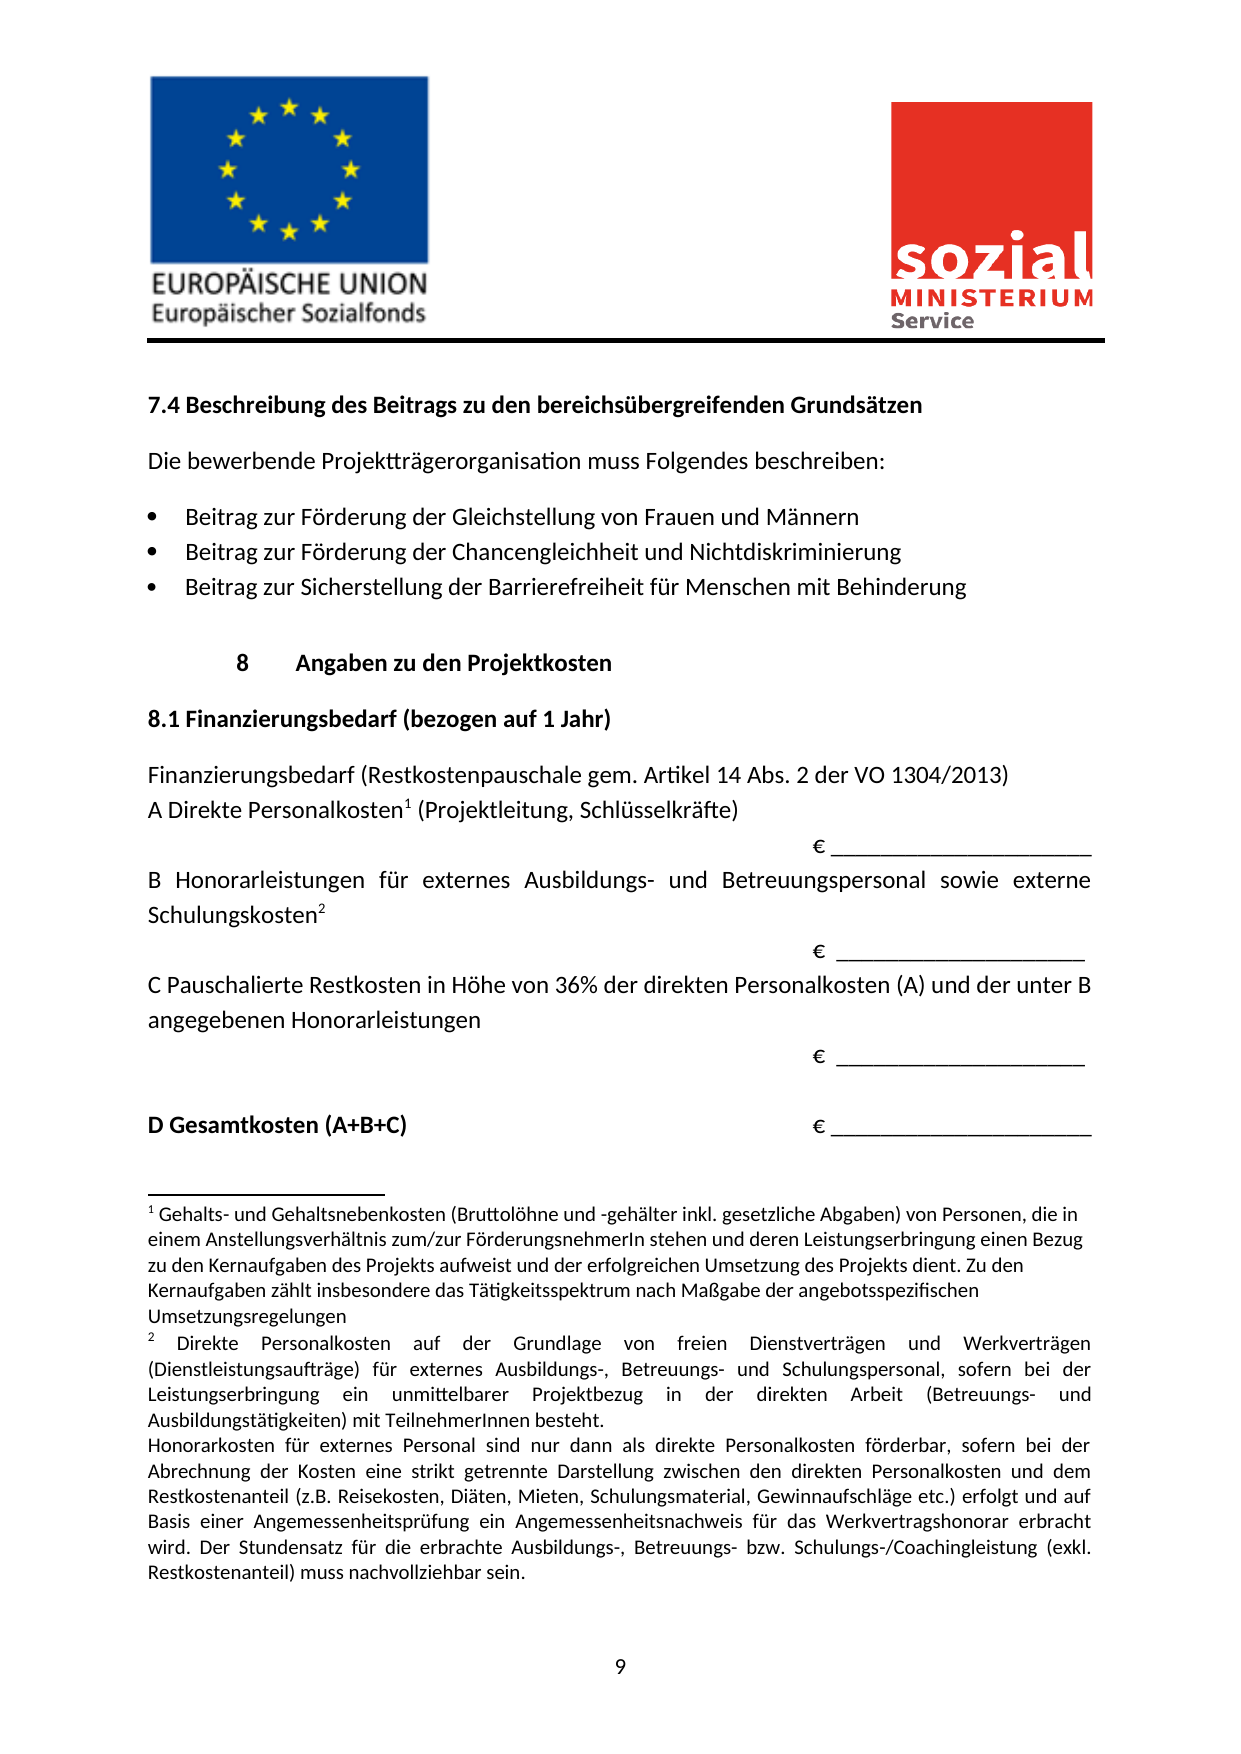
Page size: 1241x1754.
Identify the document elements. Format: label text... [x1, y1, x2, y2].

text A Direkte Personalkosten (Projektleitung, Schlüsselkräfte) € _____________________ [148, 794, 1093, 860]
text 7.4 Beschreibung des Beitrags zu den bereichsübergreifenden Grundsätzen [148, 389, 1093, 420]
text C Pauschalierte Restkosten in Höhe von 36% der direkten Personalkosten (A) und der unter B angegebenen Honorarleistungen [148, 969, 1093, 1035]
picture [147, 73, 432, 329]
text B Honorarleistungen für externes Ausbildungs- und Betreuungspersonal sowie externe Schulungskosten [148, 864, 1093, 930]
text D Gesamtkosten (A+B+C) € _____________________ [148, 1109, 1093, 1140]
list Beitrag zur Förderung der Chancengleichheit und Nichtdiskriminierung [148, 536, 1093, 566]
list Beitrag zur Sicherstellung der Barrierefreiheit für Menschen mit Behinderung [148, 571, 1093, 601]
text Finanzierungsbedarf (Restkostenpauschale gem. Artikel 14 Abs. 2 der VO 1304/2013) [148, 759, 1093, 790]
text € ____________________ [812, 934, 1093, 965]
picture [891, 102, 1093, 329]
list Angaben zu den Projektkosten [236, 647, 1093, 678]
text Die bewerbende Projektträgerorganisation muss Folgendes beschreiben: [148, 445, 1093, 476]
text 8.1 Finanzierungsbedarf (bezogen auf 1 Jahr) [148, 703, 1093, 734]
text € ____________________ [738, 1039, 1093, 1070]
list Beitrag zur Förderung der Gleichstellung von Frauen und Männern [148, 501, 1093, 531]
